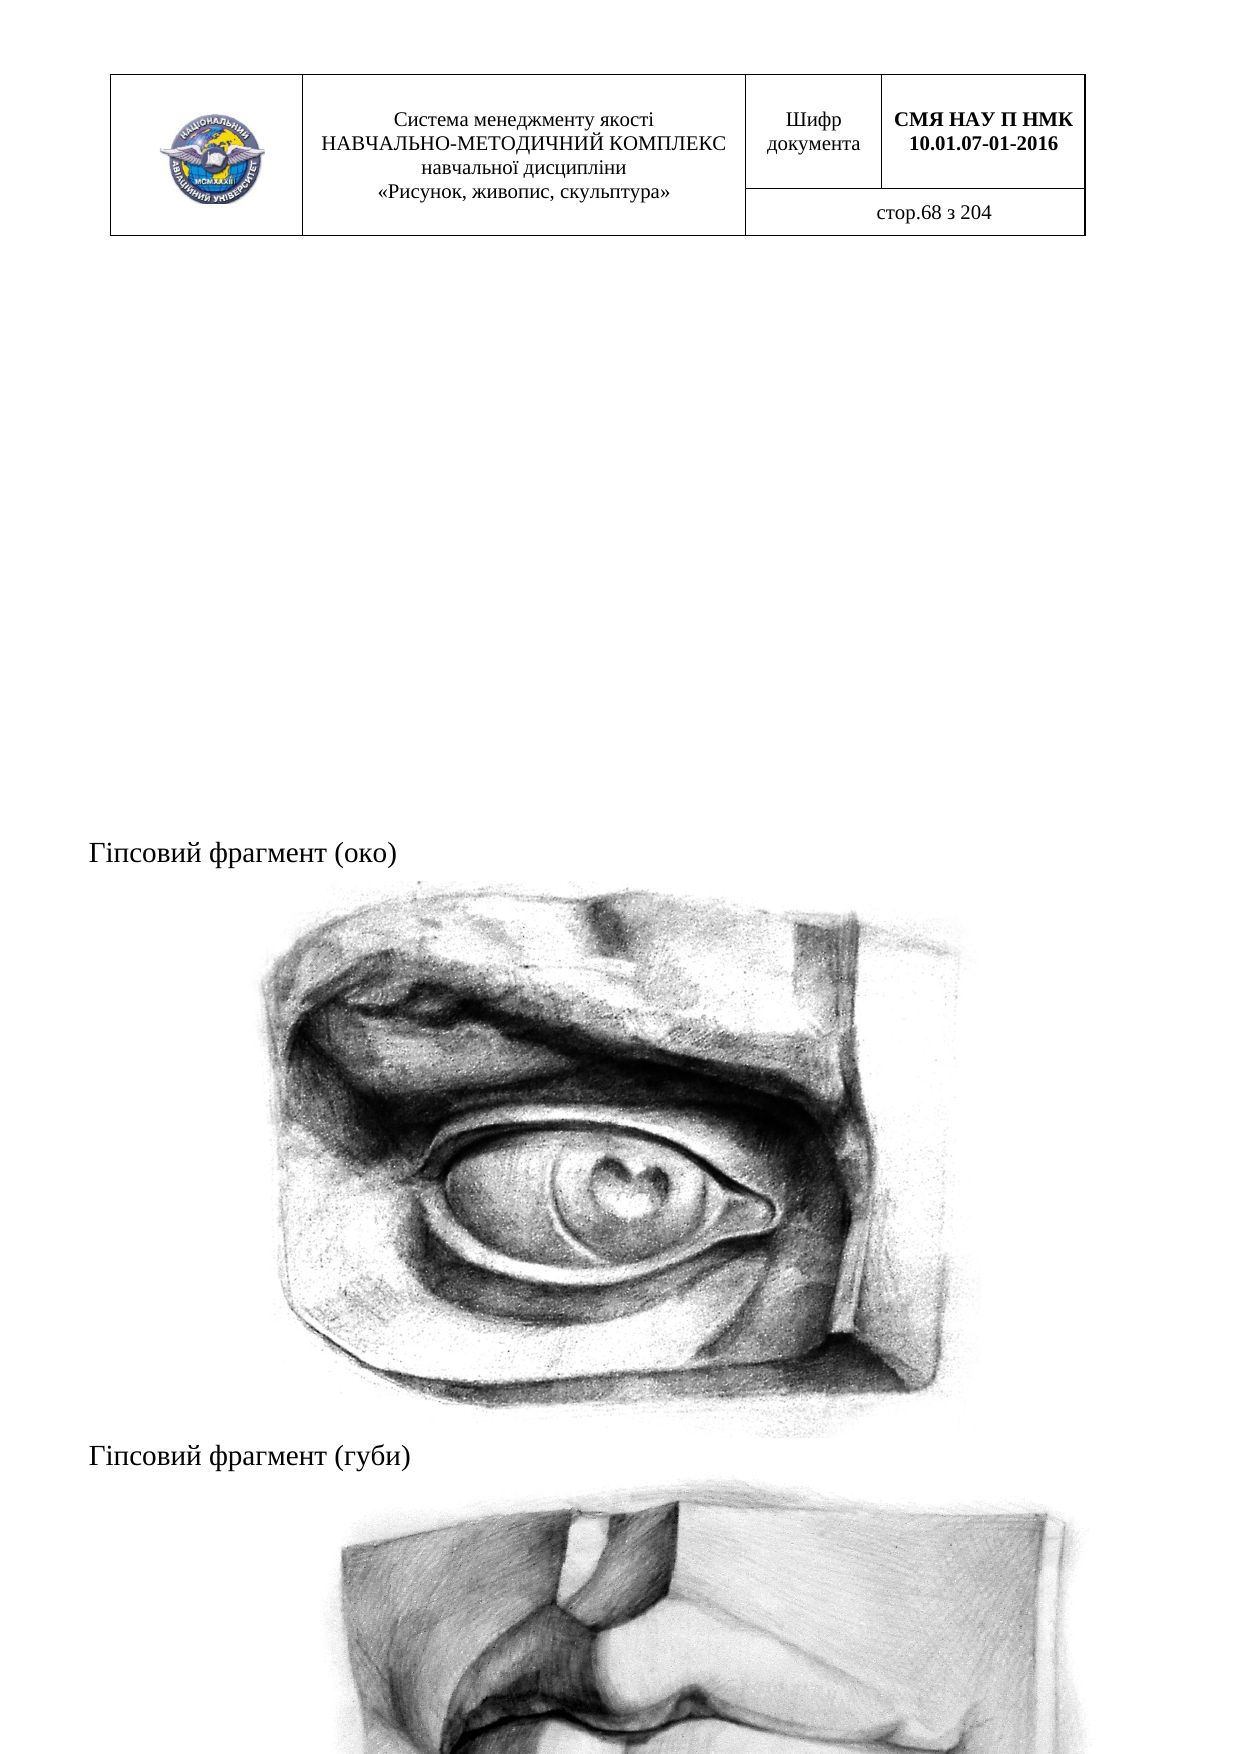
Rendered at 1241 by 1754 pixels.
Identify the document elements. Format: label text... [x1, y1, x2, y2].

text Гіпсовий фрагмент (губи) [88, 1438, 1107, 1472]
text Гіпсовий фрагмент (око) [88, 835, 1107, 868]
picture [158, 111, 265, 203]
picture [246, 881, 982, 1438]
picture [306, 1472, 1100, 1754]
